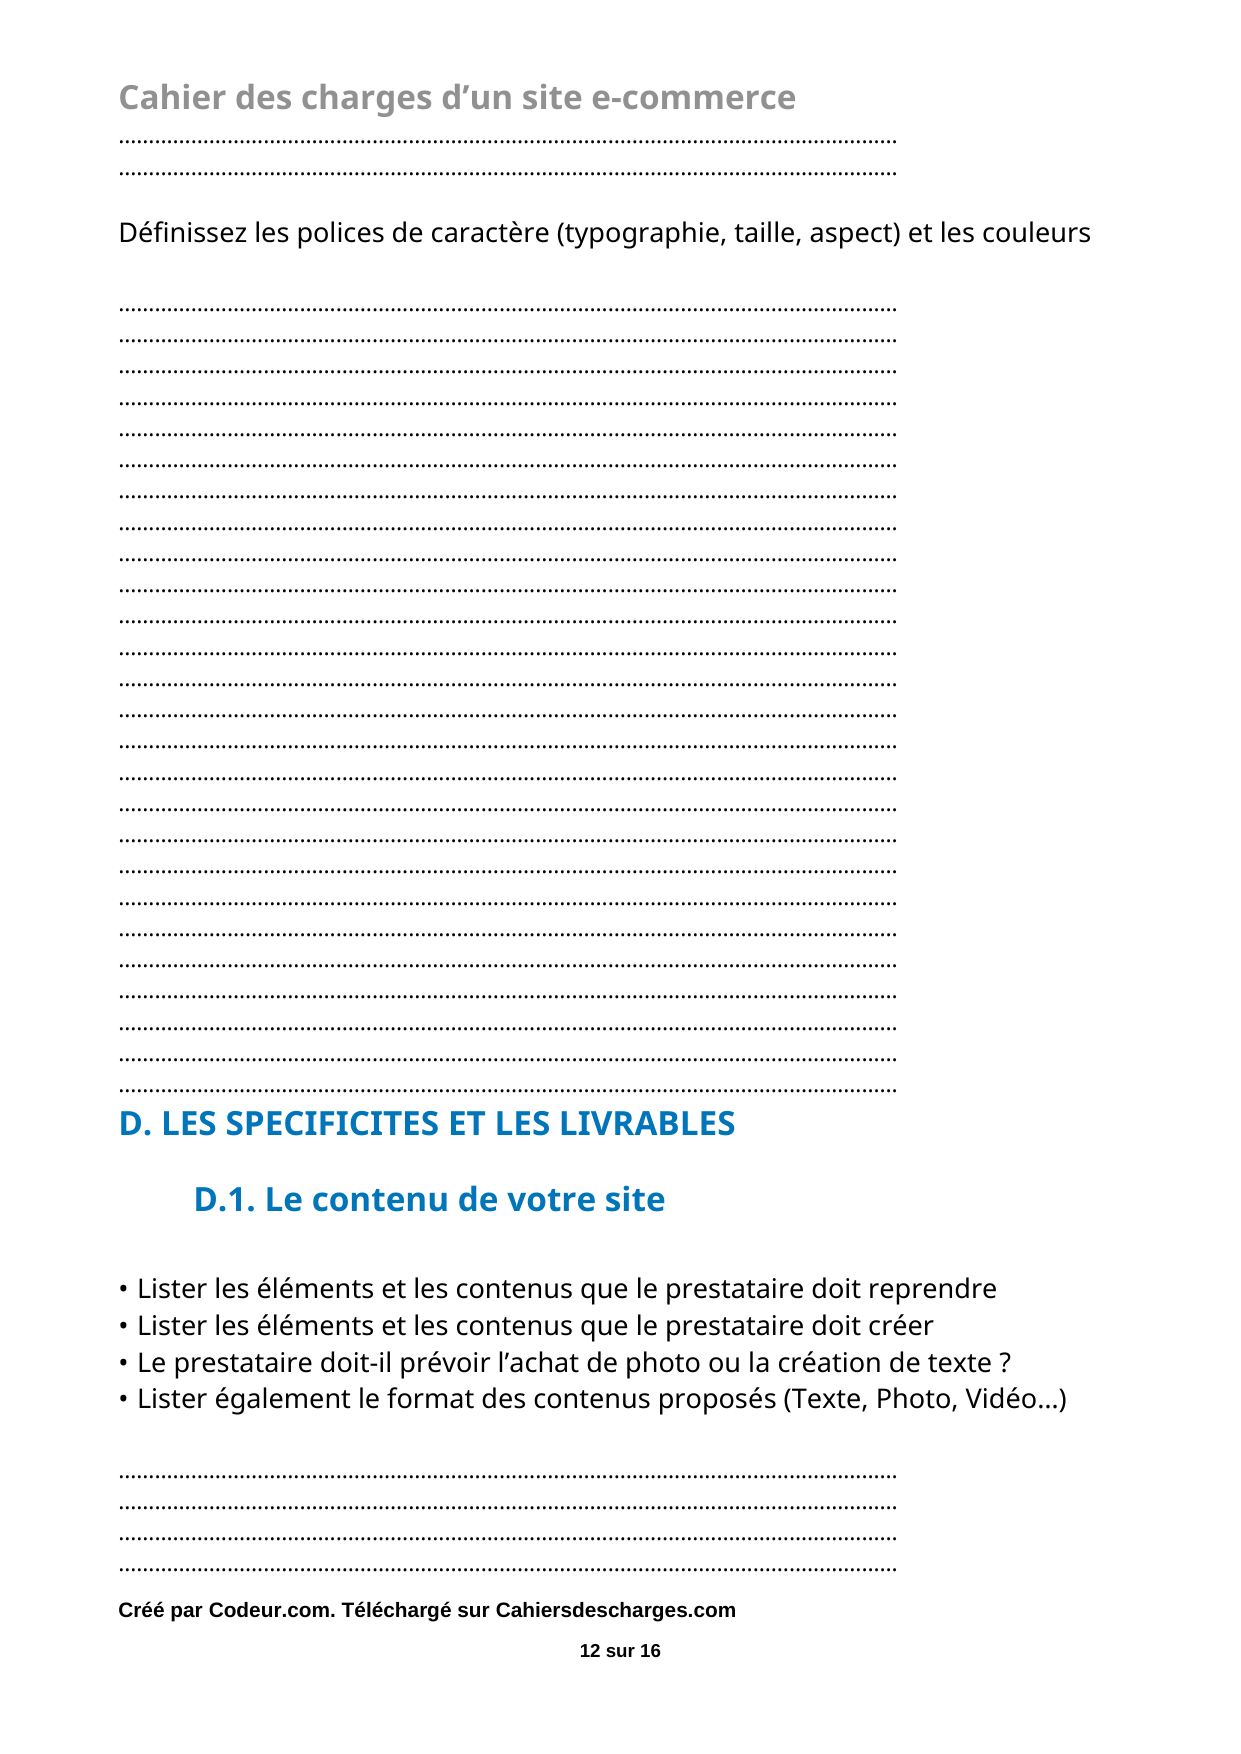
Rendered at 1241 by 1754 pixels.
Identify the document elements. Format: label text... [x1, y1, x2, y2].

text ………………………………………………………………………………………………………………… [118, 318, 1122, 349]
text ………………………………………………………………………………………………………………… [118, 756, 1122, 787]
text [118, 151, 1122, 182]
text ………………………………………………………………………………………………………………… [118, 724, 1122, 756]
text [118, 1516, 1122, 1547]
text ………………………………………………………………………………………………………………… [118, 818, 1122, 849]
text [118, 1485, 1122, 1516]
text ………………………………………………………………………………………………………………… [118, 474, 1122, 506]
text ………………………………………………………………………………………………………………… [118, 443, 1122, 474]
list Lister les éléments et les contenus que le prestataire doit reprendre [118, 1269, 1122, 1306]
list Lister également le format des contenus proposés (Texte, Photo, Vidéo…) [118, 1380, 1122, 1417]
text ………………………………………………………………………………………………………………… [118, 287, 1122, 318]
text ………………………………………………………………………………………………………………… [118, 568, 1122, 599]
text ………………………………………………………………………………………………………………… ………………………………………………………………………………………………………………… [118, 849, 1122, 912]
text D. LES SPECIFICITES ET LES LIVRABLES [118, 1099, 1122, 1145]
text ………………………………………………………………………………………………………………… [118, 1037, 1122, 1068]
text ………………………………………………………………………………………………………………… [118, 912, 1122, 943]
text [118, 1454, 1122, 1485]
text ………………………………………………………………………………………………………………… [118, 1068, 1122, 1099]
text ………………………………………………………………………………………………………………… [118, 349, 1122, 381]
text ………………………………………………………………………………………………………………… [118, 974, 1122, 1006]
text ………………………………………………………………………………………………………………… [118, 943, 1122, 974]
text ………………………………………………………………………………………………………………… [118, 599, 1122, 631]
text ………………………………………………………………………………………………………………… [118, 381, 1122, 412]
list Lister les éléments et les contenus que le prestataire doit créer [118, 1306, 1122, 1343]
text ………………………………………………………………………………………………………………… [118, 1006, 1122, 1037]
text ………………………………………………………………………………………………………………… [118, 537, 1122, 568]
text ………………………………………………………………………………………………………………… [118, 693, 1122, 724]
list Le prestataire doit-il prévoir l’achat de photo ou la création de texte ? [118, 1343, 1122, 1380]
text Définissez les polices de caractère (typographie, taille, aspect) et les couleurs [118, 213, 1122, 250]
text ………………………………………………………………………………………………………………… [118, 631, 1122, 662]
text ………………………………………………………………………………………………………………… [118, 662, 1122, 693]
text ………………………………………………………………………………………………………………… [118, 412, 1122, 443]
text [118, 119, 1122, 151]
text ………………………………………………………………………………………………………………… [118, 787, 1122, 818]
text ………………………………………………………………………………………………………………… [118, 506, 1122, 537]
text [118, 1547, 1122, 1579]
text D.1. Le contenu de votre site [118, 1176, 1122, 1221]
